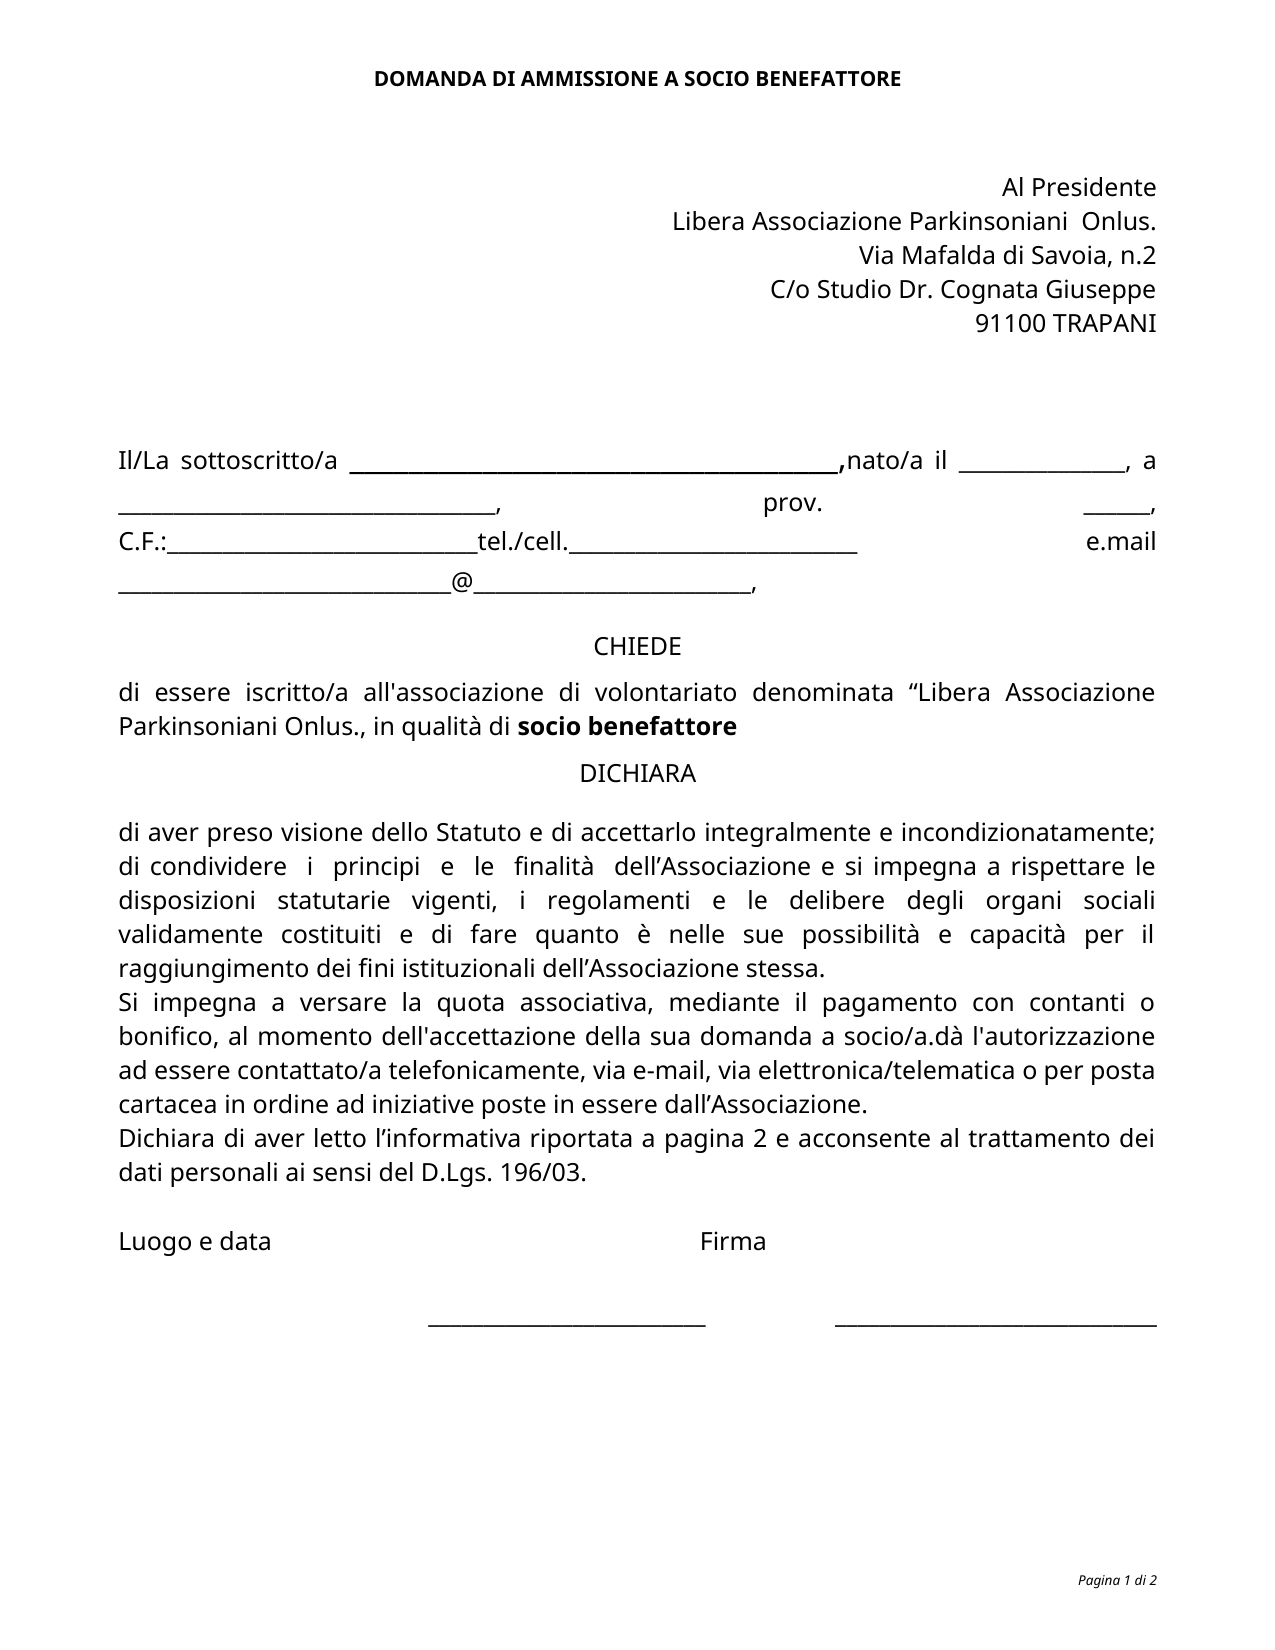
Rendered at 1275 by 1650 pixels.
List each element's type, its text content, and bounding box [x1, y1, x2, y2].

text Pagina 1 di 2 [118, 1549, 1157, 1589]
text DICHIARA [118, 755, 1157, 789]
text Luogo e data Firma [118, 1223, 1157, 1257]
text CHIEDE [118, 623, 1157, 662]
text Via Mafalda di Savoia, n.2 [118, 238, 1157, 272]
text Dichiara di aver letto l’informativa riportata a pagina 2 e acconsente al trattamento dei dati personali ai sensi del D.Lgs. 196/03. [118, 1121, 1157, 1189]
text Al Presidente [118, 170, 1157, 204]
text C/o Studio Dr. Cognata Giuseppe [118, 272, 1157, 306]
text di essere iscritto/a all'associazione di volontariato denominata “Libera Associazione Parkinsoniani Onlus., in qualità di socio benefattore [118, 675, 1157, 743]
text Il/La sottoscritto/a _________________________________,nato/a il _______________, a __________________________________, prov. ______, C.F.:____________________________tel./cell.__________________________ e.mail ______________________________@_________________________, [118, 433, 1157, 598]
text Si impegna a versare la quota associativa, mediante il pagamento con contanti o bonifico, al momento dell'accettazione della sua domanda a socio/a.dà l'autorizzazione ad essere contattato/a telefonicamente, via e-mail, via elettronica/telematica o per posta cartacea in ordine ad iniziative poste in essere dall’Associazione. [118, 985, 1157, 1121]
text DOMANDA DI AMMISSIONE A SOCIO BENEFATTORE [118, 53, 1157, 93]
text Libera Associazione Parkinsoniani Onlus. [118, 204, 1157, 238]
text 91100 TRAPANI [118, 306, 1157, 340]
text di aver preso visione dello Statuto e di accettarlo integralmente e incondizionatamente; di condividere i principi e le finalità dell’Associazione e si impegna a rispettare le disposizioni statutarie vigenti, i regolamenti e le delibere degli organi sociali validamente costituiti e di fare quanto è nelle sue possibilità e capacità per il raggiungimento dei fini istituzionali dell’Associazione stessa. [118, 814, 1157, 985]
text _________________________ _____________________________ [118, 1291, 1157, 1331]
